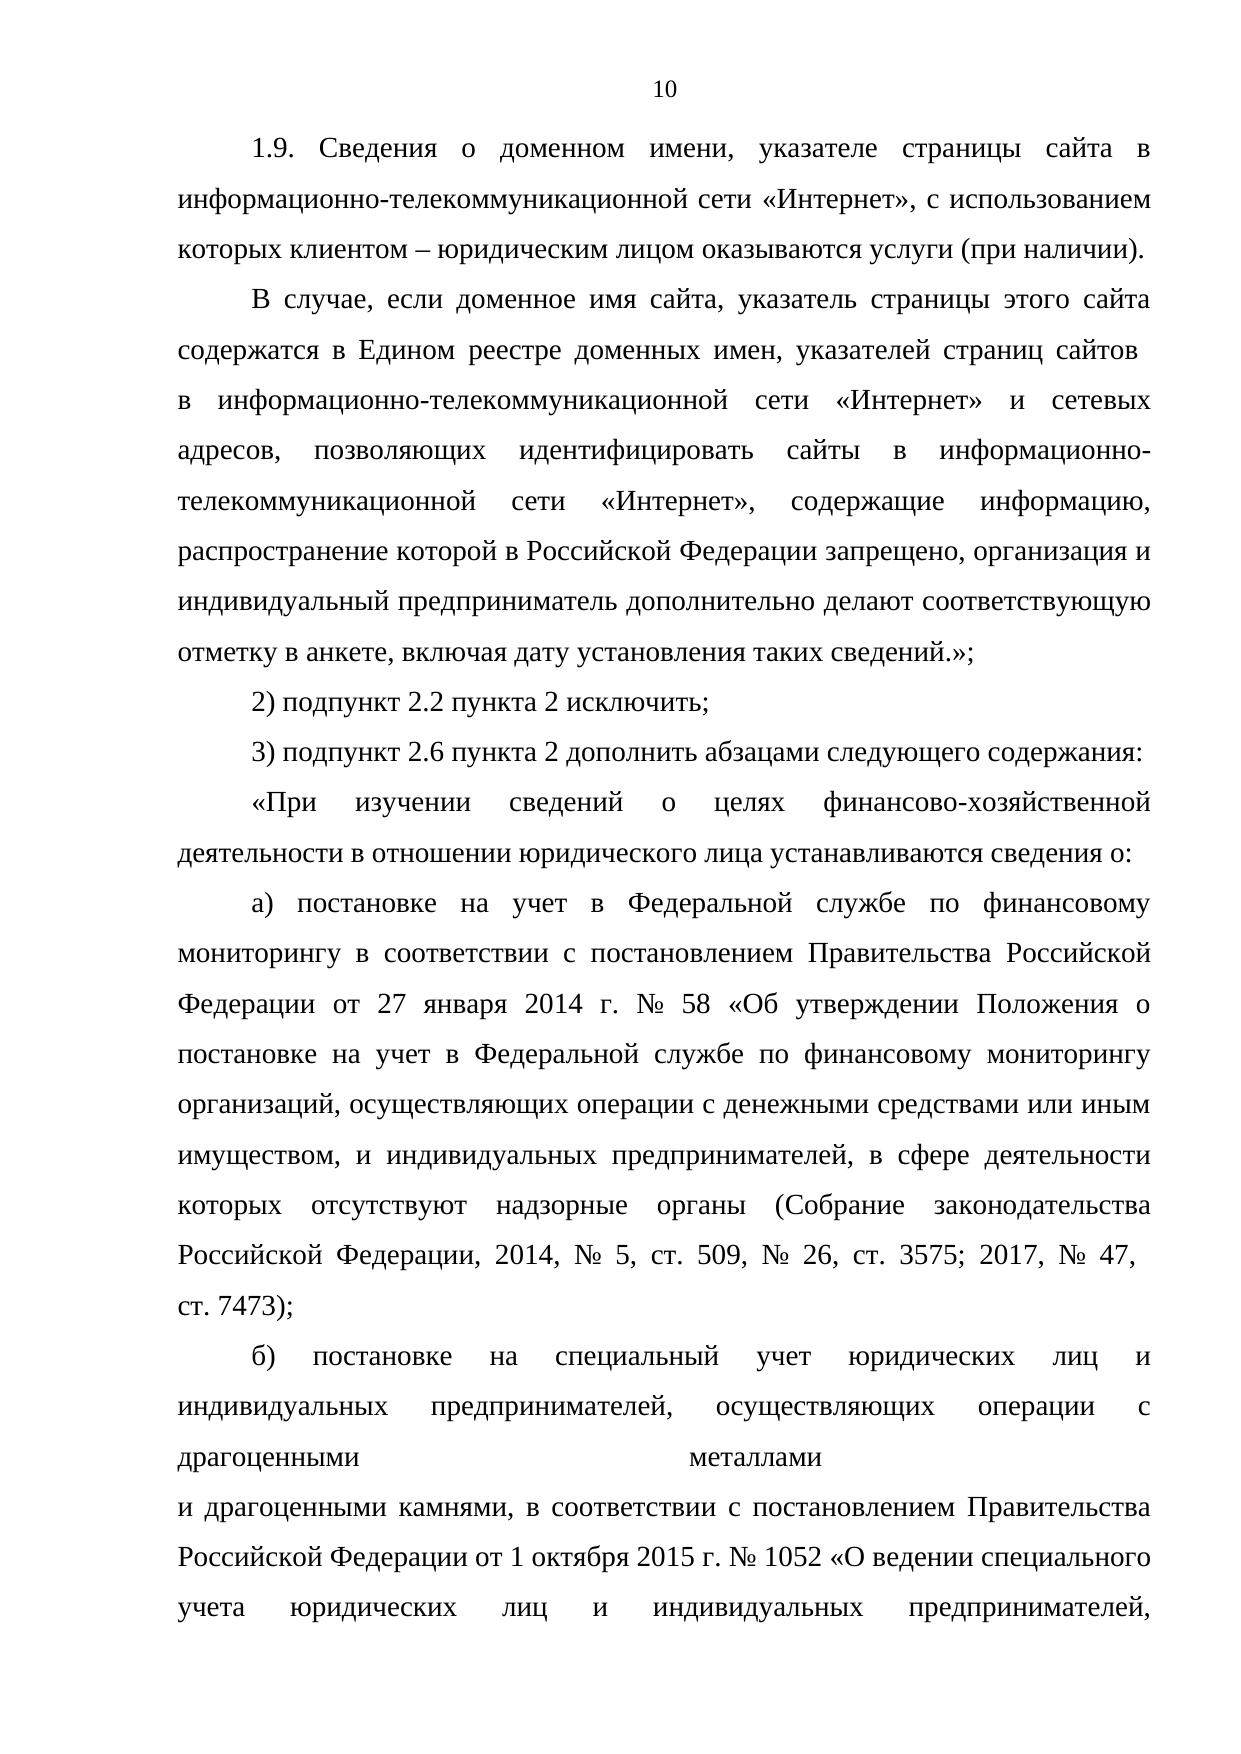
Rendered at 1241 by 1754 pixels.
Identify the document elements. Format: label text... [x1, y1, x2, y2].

text 3) подпункт 2.6 пункта 2 дополнить абзацами следующего содержания: [177, 734, 1152, 768]
text В случае, если доменное имя сайта, указатель страницы этого сайта содержатся в Едином реестре доменных имен, указателей страниц сайтов в информационно-телекоммуникационной сети «Интернет» и сетевых адресов, позволяющих идентифицировать сайты в информационно-телекоммуникационной сети «Интернет», содержащие информацию, распространение которой в Российской Федерации запрещено, организация и индивидуальный предприниматель дополнительно делают соответствующую отметку в анкете, включая дату установления таких сведений.»; [177, 281, 1152, 667]
text 2) подпункт 2.2 пункта 2 исключить; [177, 684, 1152, 717]
list а) постановке на учет в Федеральной службе по финансовому мониторингу в соответствии с постановлением Правительства Российской Федерации от 27 января 2014 г. № 58 «Об утверждении Положения о постановке на учет в Федеральной службе по финансовому мониторингу организаций, осуществляющих операции с денежными средствами или иным имуществом, и индивидуальных предпринимателей, в сфере деятельности которых отсутствуют надзорные органы (Собрание законодательства Российской Федерации, 2014, № 5, ст. 509, № 26, ст. 3575; 2017, № 47, ст. 7473); [177, 885, 1152, 1321]
text «При изучении сведений о целях финансово-хозяйственной деятельности в отношении юридического лица устанавливаются сведения о: [177, 784, 1152, 868]
text 1.9. Сведения о доменном имени, указателе страницы сайта в информационно-телекоммуникационной сети «Интернет», с использованием которых клиентом – юридическим лицом оказываются услуги (при наличии). [177, 131, 1152, 265]
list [177, 1338, 1152, 1623]
